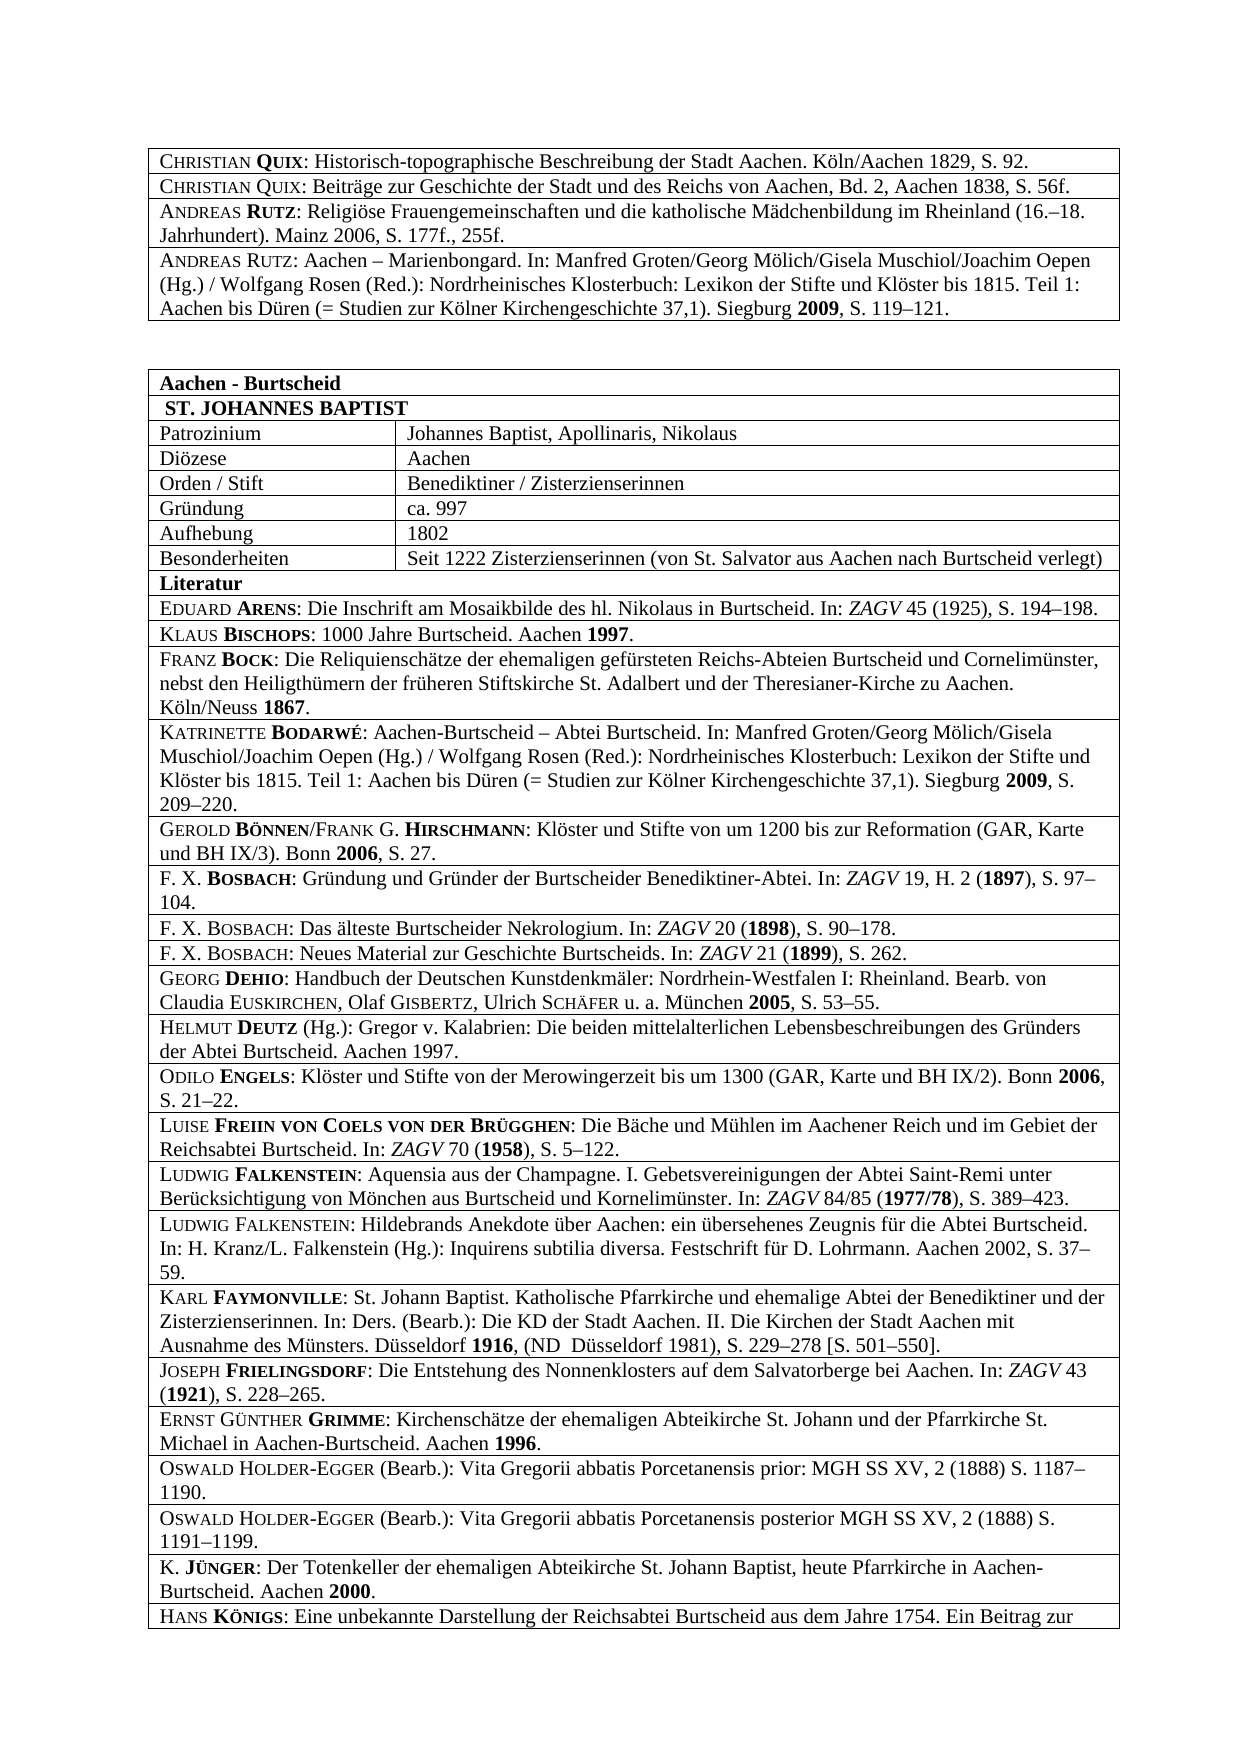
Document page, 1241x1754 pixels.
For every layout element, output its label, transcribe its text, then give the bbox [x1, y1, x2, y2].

table_cell Benediktiner / Zisterzienserinnen [396, 471, 1119, 495]
table_cell Diözese [149, 446, 395, 470]
table_cell Besonderheiten [149, 546, 395, 570]
table_cell 1802 [396, 521, 1119, 545]
table_cell Ernst Günther Grimme: Kirchenschätze der ehemaligen Abteikirche St. Johann und der Pfarrkirche St. Michael in Aachen-Burtscheid. Aachen 1996. [149, 1407, 1119, 1455]
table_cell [149, 1604, 1119, 1628]
table_cell Seit 1222 Zisterzienserinnen (von St. Salvator aus Aachen nach Burtscheid verlegt) [396, 546, 1119, 570]
table_cell ca. 997 [396, 496, 1119, 520]
table_cell F. X. Bosbach: Das älteste Burtscheider Nekrologium. In: ZAGV 20 (1898), S. 90–178. [149, 915, 1119, 939]
table_cell Christian Quix: Beiträge zur Geschichte der Stadt und des Reichs von Aachen, Bd. 2, Aachen 1838, S. 56f. [149, 174, 1119, 198]
table_cell Helmut Deutz (Hg.): Gregor v. Kalabrien: Die beiden mittelalterlichen Lebensbeschreibungen des Gründers der Abtei Burtscheid. Aachen 1997. [149, 1015, 1119, 1063]
table_cell Andreas Rutz: Aachen – Marienbongard. In: Manfred Groten/Georg Mölich/Gisela Muschiol/Joachim Oepen (Hg.) / Wolfgang Rosen (Red.): Nordrheinisches Klosterbuch: Lexikon der Stifte und Klöster bis 1815. Teil 1: Aachen bis Düren (= Studien zur Kölner Kirchengeschichte 37,1). Siegburg 2009, S. 119–121. [149, 248, 1119, 320]
table_cell Aachen [396, 446, 1119, 470]
table_cell Georg Dehio: Handbuch der Deutschen Kunstdenkmäler: Nordrhein-Westfalen I: Rheinland. Bearb. von Claudia Euskirchen, Olaf Gisbertz, Ulrich Schäfer u. a. München 2005, S. 53–55. [149, 966, 1119, 1014]
table_header Aachen - Burtscheid [149, 370, 1119, 394]
table_cell Ludwig Falkenstein: Aquensia aus der Champagne. I. Gebetsvereinigungen der Abtei Saint-Remi unter Berücksichtigung von Mönchen aus Burtscheid und Kornelimünster. In: ZAGV 84/85 (1977/78), S. 389–423. [149, 1162, 1119, 1210]
table_cell F. X. Bosbach: Neues Material zur Geschichte Burtscheids. In: ZAGV 21 (1899), S. 262. [149, 941, 1119, 964]
table_cell Odilo Engels: Klöster und Stifte von der Merowingerzeit bis um 1300 (GAR, Karte und BH IX/2). Bonn 2006, S. 21–22. [149, 1064, 1119, 1112]
table_cell Andreas Rutz: Religiöse Frauengemeinschaften und die katholische Mädchenbildung im Rheinland (16.–18. Jahrhundert). Mainz 2006, S. 177f., 255f. [149, 199, 1119, 247]
table_cell K. Jünger: Der Totenkeller der ehemaligen Abteikirche St. Johann Baptist, heute Pfarrkirche in Aachen-Burtscheid. Aachen 2000. [149, 1555, 1119, 1603]
table_cell Ludwig Falkenstein: Hildebrands Anekdote über Aachen: ein übersehenes Zeugnis für die Abtei Burtscheid. In: H. Kranz/L. Falkenstein (Hg.): Inquirens subtilia diversa. Festschrift für D. Lohrmann. Aachen 2002, S. 37–59. [149, 1211, 1119, 1284]
table_cell Patrozinium [149, 421, 395, 445]
table_cell Luise Freiin von Coels von der Brügghen: Die Bäche und Mühlen im Aachener Reich und im Gebiet der Reichsabtei Burtscheid. In: ZAGV 70 (1958), S. 5–122. [149, 1113, 1119, 1161]
table_cell Literatur [149, 571, 1119, 595]
table_cell Franz Bock: Die Reliquienschätze der ehemaligen gefürsteten Reichs-Abteien Burtscheid und Cornelimünster, nebst den Heiligthümern der früheren Stiftskirche St. Adalbert und der Theresianer-Kirche zu Aachen. Köln/Neuss 1867. [149, 647, 1119, 719]
table_cell Karl Faymonville: St. Johann Baptist. Katholische Pfarrkirche und ehemalige Abtei der Benediktiner und der Zisterzienserinnen. In: Ders. (Bearb.): Die KD der Stadt Aachen. II. Die Kirchen der Stadt Aachen mit Ausnahme des Münsters. Düsseldorf 1916, (ND Düsseldorf 1981), S. 229–278 [S. 501–550]. [149, 1285, 1119, 1357]
table_cell Oswald Holder-Egger (Bearb.): Vita Gregorii abbatis Porcetanensis posterior MGH SS XV, 2 (1888) S. 1191–1199. [149, 1505, 1119, 1553]
table_cell Johannes Baptist, Apollinaris, Nikolaus [396, 421, 1119, 445]
table_cell Gerold Bönnen/Frank G. Hirschmann: Klöster und Stifte von um 1200 bis zur Reformation (GAR, Karte und BH IX/3). Bonn 2006, S. 27. [149, 817, 1119, 865]
table_cell Eduard Arens: Die Inschrift am Mosaikbilde des hl. Nikolaus in Burtscheid. In: ZAGV 45 (1925), S. 194–198. [149, 596, 1119, 620]
table_cell Aufhebung [149, 521, 395, 545]
table_cell Orden / Stift [149, 471, 395, 495]
table_cell Katrinette Bodarwé: Aachen-Burtscheid – Abtei Burtscheid. In: Manfred Groten/Georg Mölich/Gisela Muschiol/Joachim Oepen (Hg.) / Wolfgang Rosen (Red.): Nordrheinisches Klosterbuch: Lexikon der Stifte und Klöster bis 1815. Teil 1: Aachen bis Düren (= Studien zur Kölner Kirchengeschichte 37,1). Siegburg 2009, S. 209–220. [149, 720, 1119, 816]
table_cell Oswald Holder-Egger (Bearb.): Vita Gregorii abbatis Porcetanensis prior: MGH SS XV, 2 (1888) S. 1187–1190. [149, 1456, 1119, 1504]
table_cell F. X. Bosbach: Gründung und Gründer der Burtscheider Benediktiner-Abtei. In: ZAGV 19, H. 2 (1897), S. 97–104. [149, 866, 1119, 914]
table_cell St. johannes baptist [149, 396, 1119, 419]
table_cell Christian Quix: Historisch-topographische Beschreibung der Stadt Aachen. Köln/Aachen 1829, S. 92. [149, 149, 1119, 173]
table_cell Klaus Bischops: 1000 Jahre Burtscheid. Aachen 1997. [149, 621, 1119, 646]
table_cell Gründung [149, 496, 395, 520]
table_cell Joseph Frielingsdorf: Die Entstehung des Nonnenklosters auf dem Salvatorberge bei Aachen. In: ZAGV 43 (1921), S. 228–265. [149, 1358, 1119, 1406]
